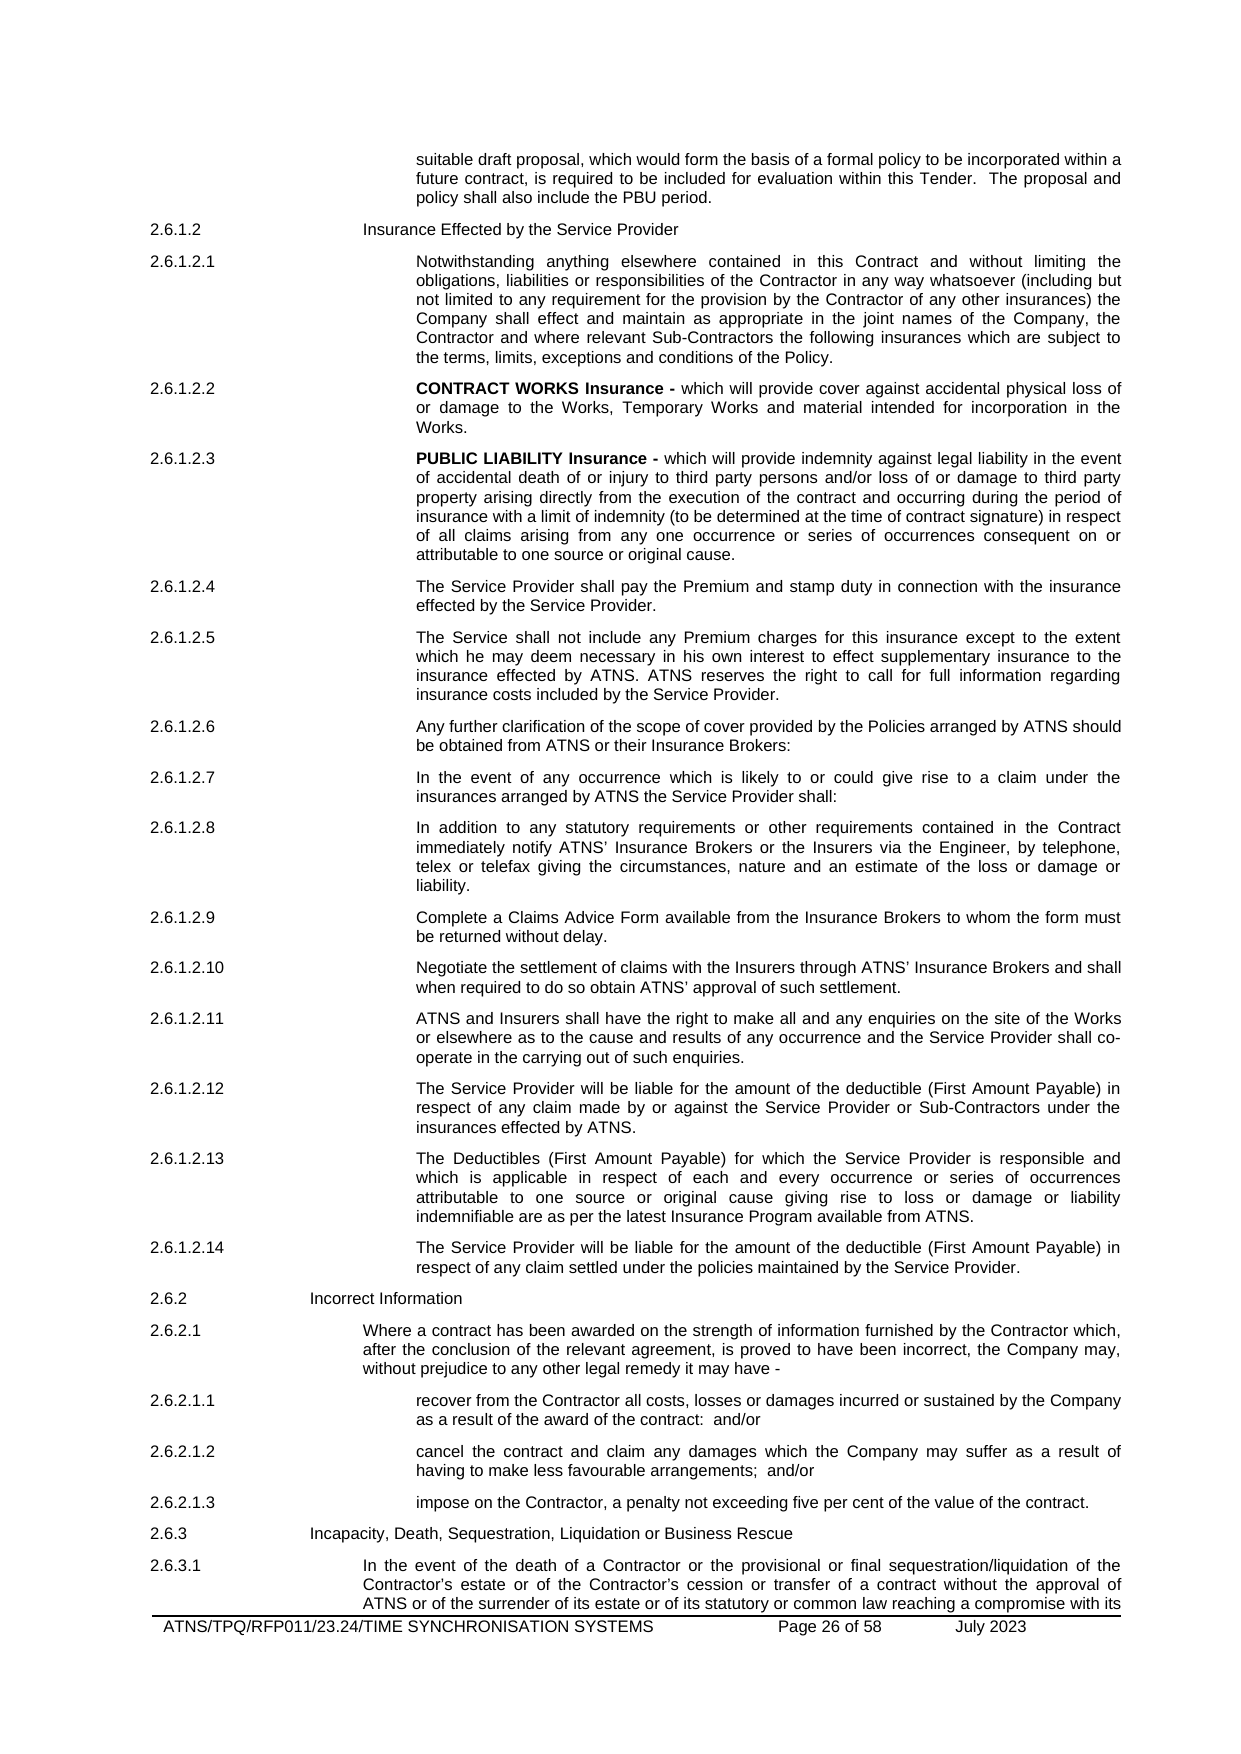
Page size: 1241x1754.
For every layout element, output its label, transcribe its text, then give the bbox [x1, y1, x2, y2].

subtitle Incorrect Information [150, 1289, 1122, 1308]
subtitle The Service Provider shall pay the Premium and stamp duty in connection with the insurance effected by the Service Provider. [150, 577, 1122, 615]
subtitle Complete a Claims Advice Form available from the Insurance Brokers to whom the form must be returned without delay. [150, 907, 1122, 946]
subtitle In the event of any occurrence which is likely to or could give rise to a claim under the insurances arranged by ATNS the Service Provider shall: [150, 767, 1122, 806]
subtitle Negotiate the settlement of claims with the Insurers through ATNS’ Insurance Brokers and shall when required to do so obtain ATNS’ approval of such settlement. [150, 958, 1122, 997]
subtitle Where a contract has been awarded on the strength of information furnished by the Contractor which, after the conclusion of the relevant agreement, is proved to have been incorrect, the Company may, without prejudice to any other legal remedy it may have - [150, 1321, 1122, 1378]
subtitle The Service Provider will be liable for the amount of the deductible (First Amount Payable) in respect of any claim settled under the policies maintained by the Service Provider. [150, 1238, 1122, 1277]
subtitle PUBLIC LIABILITY Insurance - which will provide indemnity against legal liability in the event of accidental death of or injury to third party persons and/or loss of or damage to third party property arising directly from the execution of the contract and occurring during the period of insurance with a limit of indemnity (to be determined at the time of contract signature) in respect of all claims arising from any one occurrence or series of occurrences consequent on or attributable to one source or original cause. [150, 449, 1122, 564]
subtitle Insurance Effected by the Service Provider [150, 220, 1122, 239]
subtitle The Deductibles (First Amount Payable) for which the Service Provider is responsible and which is applicable in respect of each and every occurrence or series of occurrences attributable to one source or original cause giving rise to loss or damage or liability indemnifiable are as per the latest Insurance Program available from ATNS. [150, 1149, 1122, 1226]
subtitle The Service shall not include any Premium charges for this insurance except to the extent which he may deem necessary in his own interest to effect supplementary insurance to the insurance effected by ATNS. ATNS reserves the right to call for full information regarding insurance costs included by the Service Provider. [150, 627, 1122, 704]
subtitle The Service Provider will be liable for the amount of the deductible (First Amount Payable) in respect of any claim made by or against the Service Provider or Sub-Contractors under the insurances effected by ATNS. [150, 1079, 1122, 1137]
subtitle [150, 1556, 1122, 1613]
subtitle In addition to any statutory requirements or other requirements contained in the Contract immediately notify ATNS’ Insurance Brokers or the Insurers via the Engineer, by telephone, telex or telefax giving the circumstances, nature and an estimate of the loss or damage or liability. [150, 818, 1122, 895]
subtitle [150, 150, 1122, 207]
subtitle Incapacity, Death, Sequestration, Liquidation or Business Rescue [150, 1524, 1122, 1543]
subtitle impose on the Contractor, a penalty not exceeding five per cent of the value of the contract. [150, 1492, 1122, 1512]
subtitle recover from the Contractor all costs, losses or damages incurred or sustained by the Company as a result of the award of the contract: and/or [150, 1391, 1122, 1429]
subtitle ATNS and Insurers shall have the right to make all and any enquiries on the site of the Works or elsewhere as to the cause and results of any occurrence and the Service Provider shall co-operate in the carrying out of such enquiries. [150, 1009, 1122, 1067]
subtitle cancel the contract and claim any damages which the Company may suffer as a result of having to make less favourable arrangements; and/or [150, 1442, 1122, 1480]
subtitle CONTRACT WORKS Insurance - which will provide cover against accidental physical loss of or damage to the Works, Temporary Works and material intended for incorporation in the Works. [150, 379, 1122, 437]
subtitle Notwithstanding anything elsewhere contained in this Contract and without limiting the obligations, liabilities or responsibilities of the Contractor in any way whatsoever (including but not limited to any requirement for the provision by the Contractor of any other insurances) the Company shall effect and maintain as appropriate in the joint names of the Company, the Contractor and where relevant Sub-Contractors the following insurances which are subject to the terms, limits, exceptions and conditions of the Policy. [150, 252, 1122, 367]
subtitle Any further clarification of the scope of cover provided by the Policies arranged by ATNS should be obtained from ATNS or their Insurance Brokers: [150, 717, 1122, 755]
